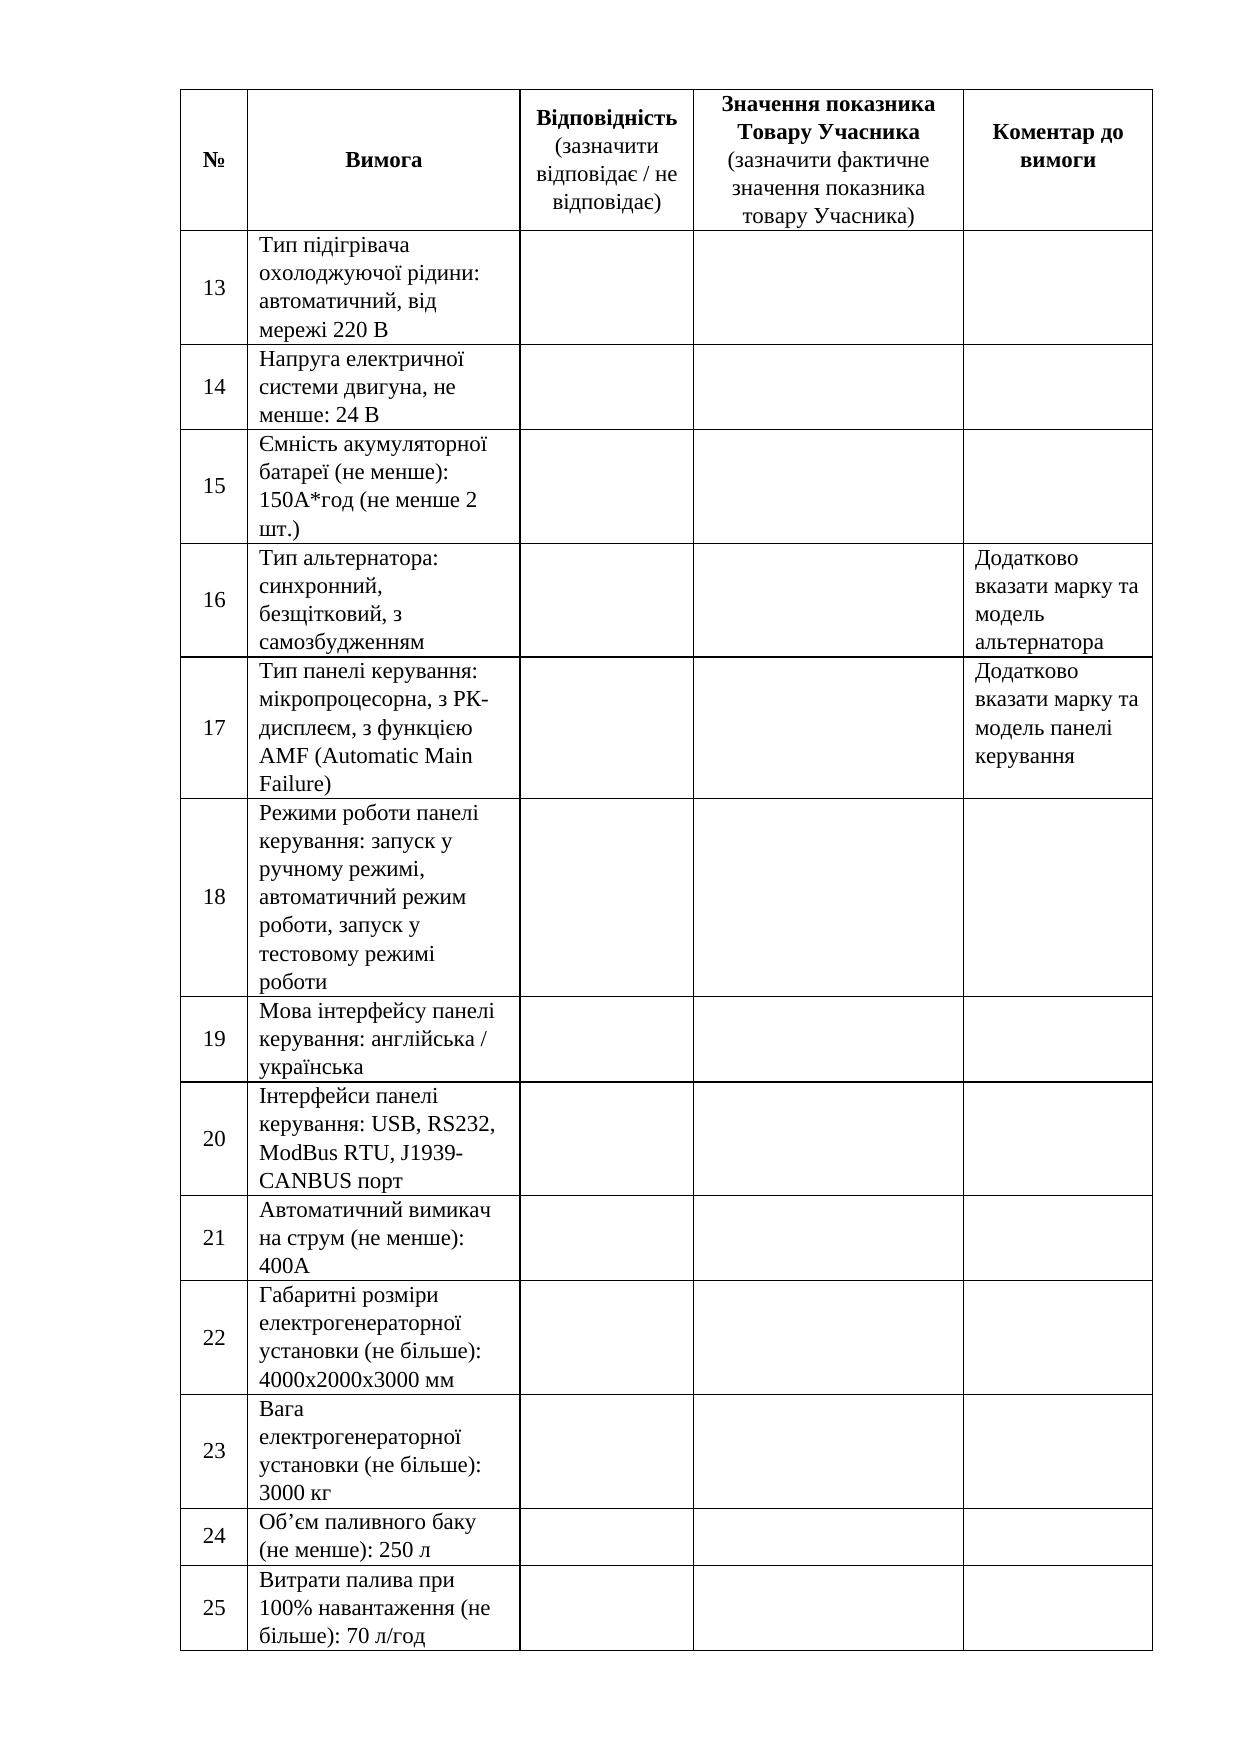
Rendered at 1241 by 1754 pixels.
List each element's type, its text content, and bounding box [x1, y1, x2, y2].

table_cell [694, 658, 963, 798]
table_cell 18 [181, 799, 247, 996]
table_cell [521, 1566, 693, 1650]
table_cell [694, 430, 963, 543]
table_cell Тип панелі керування: мікропроцесорна, з РК-дисплеєм, з функцією AMF (Automatic Main Failure) [248, 658, 519, 798]
table_cell 17 [181, 658, 247, 798]
table_cell Тип підігрівача охолоджуючої рідини: автоматичний, від мережі 220 В [248, 231, 519, 344]
table_cell [521, 799, 693, 996]
table_cell [521, 345, 693, 429]
table_cell Додатково вказати марку та модель панелі керування [964, 658, 1152, 798]
table_cell 16 [181, 544, 247, 656]
table_cell [964, 1509, 1152, 1565]
table_header Відповідність (зазначити відповідає / не відповідає) [521, 90, 693, 230]
table_cell [694, 231, 963, 344]
table_header Вимога [248, 90, 519, 230]
table_cell [521, 544, 693, 656]
table_cell [521, 1083, 693, 1195]
table_cell [521, 997, 693, 1081]
table_cell 13 [181, 231, 247, 344]
table_cell [964, 430, 1152, 543]
table_cell Об’єм паливного баку (не менше): 250 л [248, 1509, 519, 1565]
table_cell [964, 997, 1152, 1081]
table_cell Автоматичний вимикач на струм (не менше): 400А [248, 1196, 519, 1280]
table_cell [694, 544, 963, 656]
table_cell 24 [181, 1509, 247, 1565]
table_cell [521, 658, 693, 798]
table_cell Напруга електричної системи двигуна, не менше: 24 В [248, 345, 519, 429]
table_cell Мова інтерфейсу панелі керування: англійська / українська [248, 997, 519, 1081]
table_cell [521, 1281, 693, 1394]
table_cell [694, 1395, 963, 1507]
table_cell [521, 1509, 693, 1565]
table_cell [521, 430, 693, 543]
table_cell [694, 1083, 963, 1195]
table_cell [694, 1566, 963, 1650]
table_cell [694, 1509, 963, 1565]
table_cell Тип альтернатора: синхронний, безщітковий, з самозбудженням [248, 544, 519, 656]
table_cell [964, 1566, 1152, 1650]
table_cell 19 [181, 997, 247, 1081]
table_cell 20 [181, 1083, 247, 1195]
table_cell 15 [181, 430, 247, 543]
table_cell [964, 231, 1152, 344]
table_cell [964, 1196, 1152, 1280]
table_cell [694, 799, 963, 996]
table_cell 25 [181, 1566, 247, 1650]
table_header Коментар до вимоги [964, 90, 1152, 230]
table_cell Інтерфейси панелі керування: USB, RS232, ModBus RTU, J1939-CANBUS порт [248, 1083, 519, 1195]
table_cell Режими роботи панелі керування: запуск у ручному режимі, автоматичний режим роботи, запуск у тестовому режимі роботи [248, 799, 519, 996]
table_cell [964, 345, 1152, 429]
table_cell 21 [181, 1196, 247, 1280]
table_header № [181, 90, 247, 230]
table_cell [694, 1196, 963, 1280]
table_cell [521, 1395, 693, 1507]
table_cell Вага електрогенераторної установки (не більше): 3000 кг [248, 1395, 519, 1507]
table_cell [521, 231, 693, 344]
table_cell [694, 997, 963, 1081]
table_cell [694, 1281, 963, 1394]
table_header Значення показника Товару Учасника (зазначити фактичне значення показника товару Учасника) [694, 90, 963, 230]
table_cell Габаритні розміри електрогенераторної установки (не більше): 4000x2000x3000 мм [248, 1281, 519, 1394]
table_cell 14 [181, 345, 247, 429]
table_cell [964, 799, 1152, 996]
table_cell [694, 345, 963, 429]
table_cell Витрати палива при 100% навантаження (не більше): 70 л/год [248, 1566, 519, 1650]
table_cell 23 [181, 1395, 247, 1507]
table_cell [964, 1281, 1152, 1394]
table_cell Додатково вказати марку та модель альтернатора [964, 544, 1152, 656]
table_cell [964, 1395, 1152, 1507]
table_cell [964, 1083, 1152, 1195]
table_cell 22 [181, 1281, 247, 1394]
table_cell [521, 1196, 693, 1280]
table_cell Ємність акумуляторної батареї (не менше): 150А*год (не менше 2 шт.) [248, 430, 519, 543]
